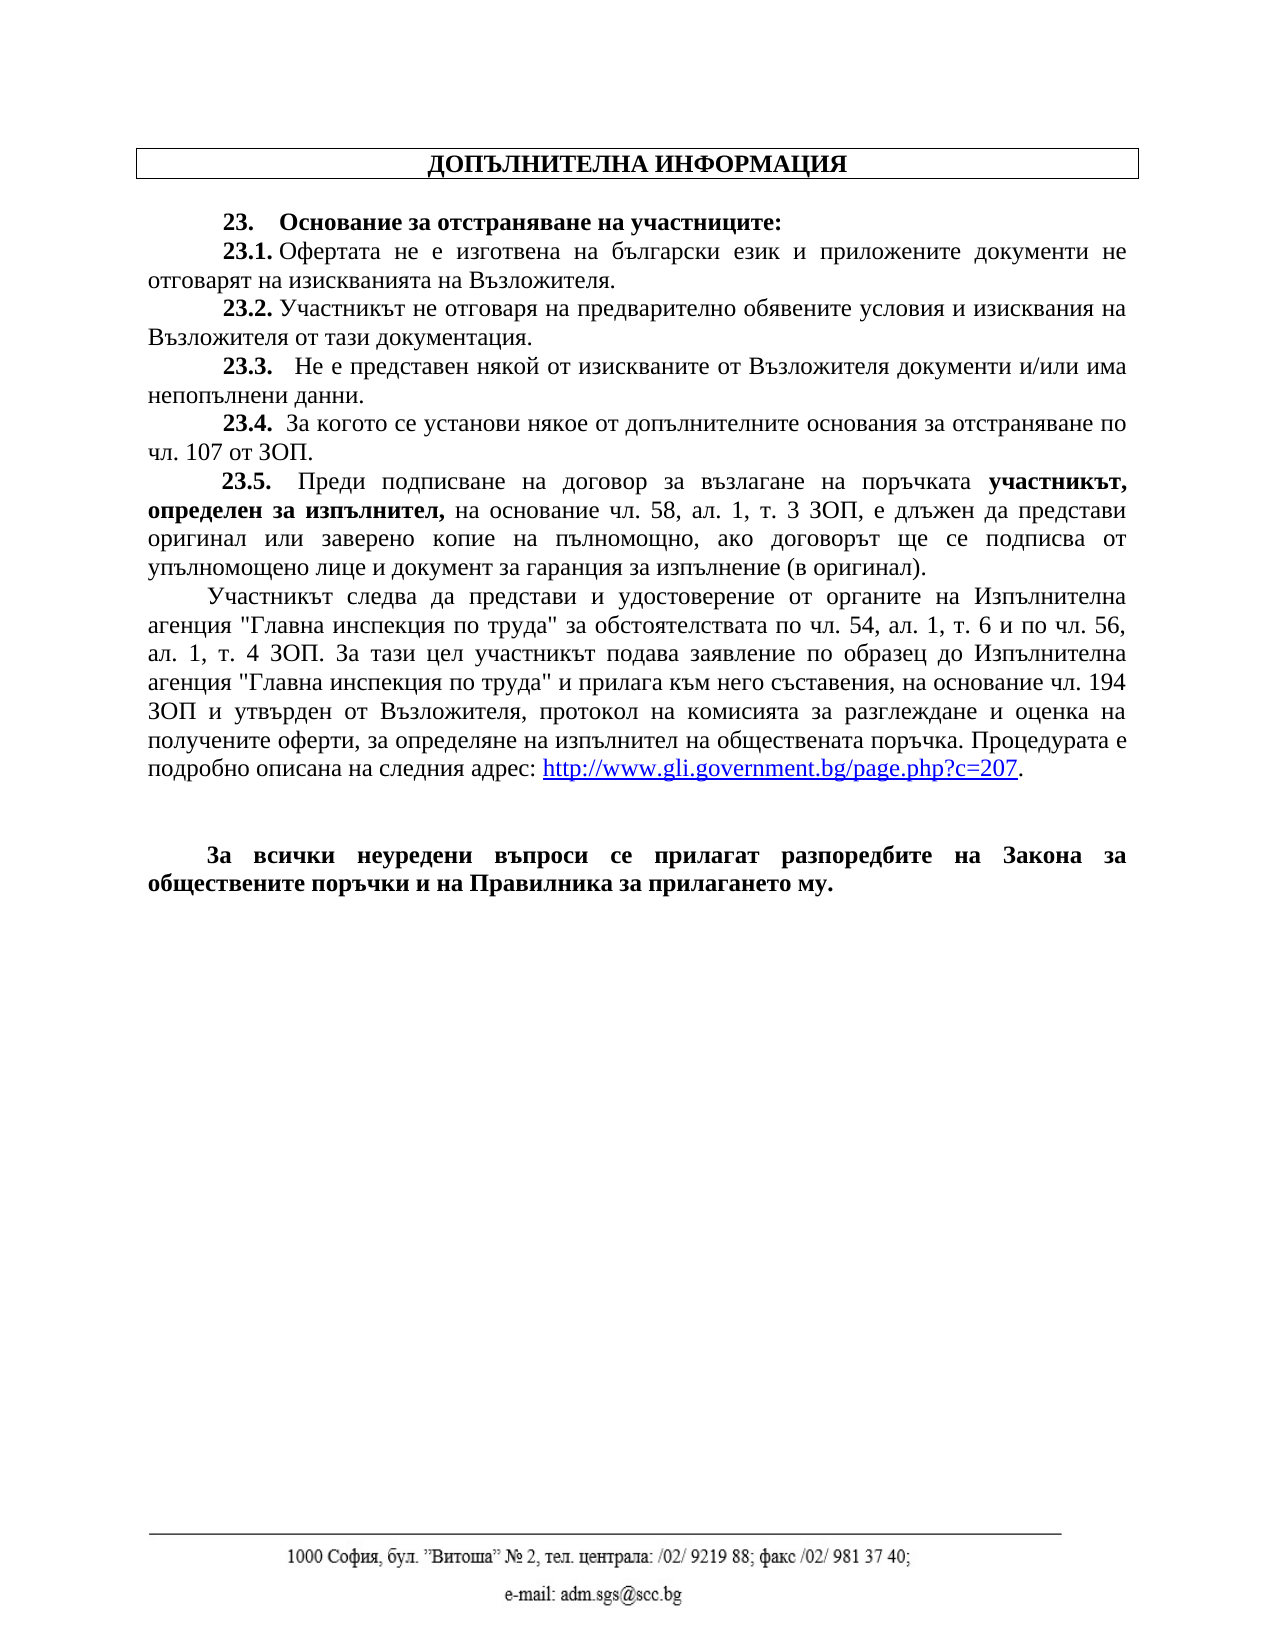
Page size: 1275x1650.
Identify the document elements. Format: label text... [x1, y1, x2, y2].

list Преди подписване на договор за възлагане на поръчката участникът, определен за изпълнител, на основание чл. 58, ал. 1, т. 3 ЗОП, е длъжен да представи оригинал или заверено копие на пълномощно, ако договорът ще се подписва от упълномощено лице и документ за гаранция за изпълнение (в оригинал). [148, 466, 1127, 581]
text Участникът следва да представи и удостоверение от органите на Изпълнителна агенция "Главна инспекция по труда" за обстоятелствата по чл. 54, ал. 1, т. 6 и по чл. 56, ал. 1, т. 4 ЗОП. За тази цел участникът подава заявление по образец до Изпълнителна агенция "Главна инспекция по труда" и прилага към него съставения, на основание чл. 194 ЗОП и утвърден от Възложителя, протокол на комисията за разглеждане и оценка на получените оферти, за определяне на изпълнител на обществената поръчка. Процедурата е подробно описана на следния адрес: http://www.gli.government.bg/page.php?c=207. [148, 581, 1127, 782]
list За когото се установи някое от допълнителните основания за отстраняване по чл. 107 от ЗОП. [148, 408, 1127, 466]
picture [147, 1531, 1066, 1614]
list Основание за отстраняване на участниците: [148, 207, 1127, 236]
text 3а всички неуредени въпроси се прилагат разпоредбите на Закона за обществените поръчки и на Правилника за прилагането му. [148, 840, 1127, 897]
list Участникът не отговаря на предварително обявените условия и изисквания на Възложителя от тази документация. [148, 293, 1127, 351]
table_header ДОПЪЛНИТЕЛНА ИНФОРМАЦИЯ [137, 149, 1138, 177]
list Офертата не е изготвена на български език и приложените документи не отговарят на изискванията на Възложителя. [148, 236, 1127, 293]
list Не е представен някой от изискваните от Възложителя документи и/или има непопълнени данни. [148, 351, 1127, 408]
